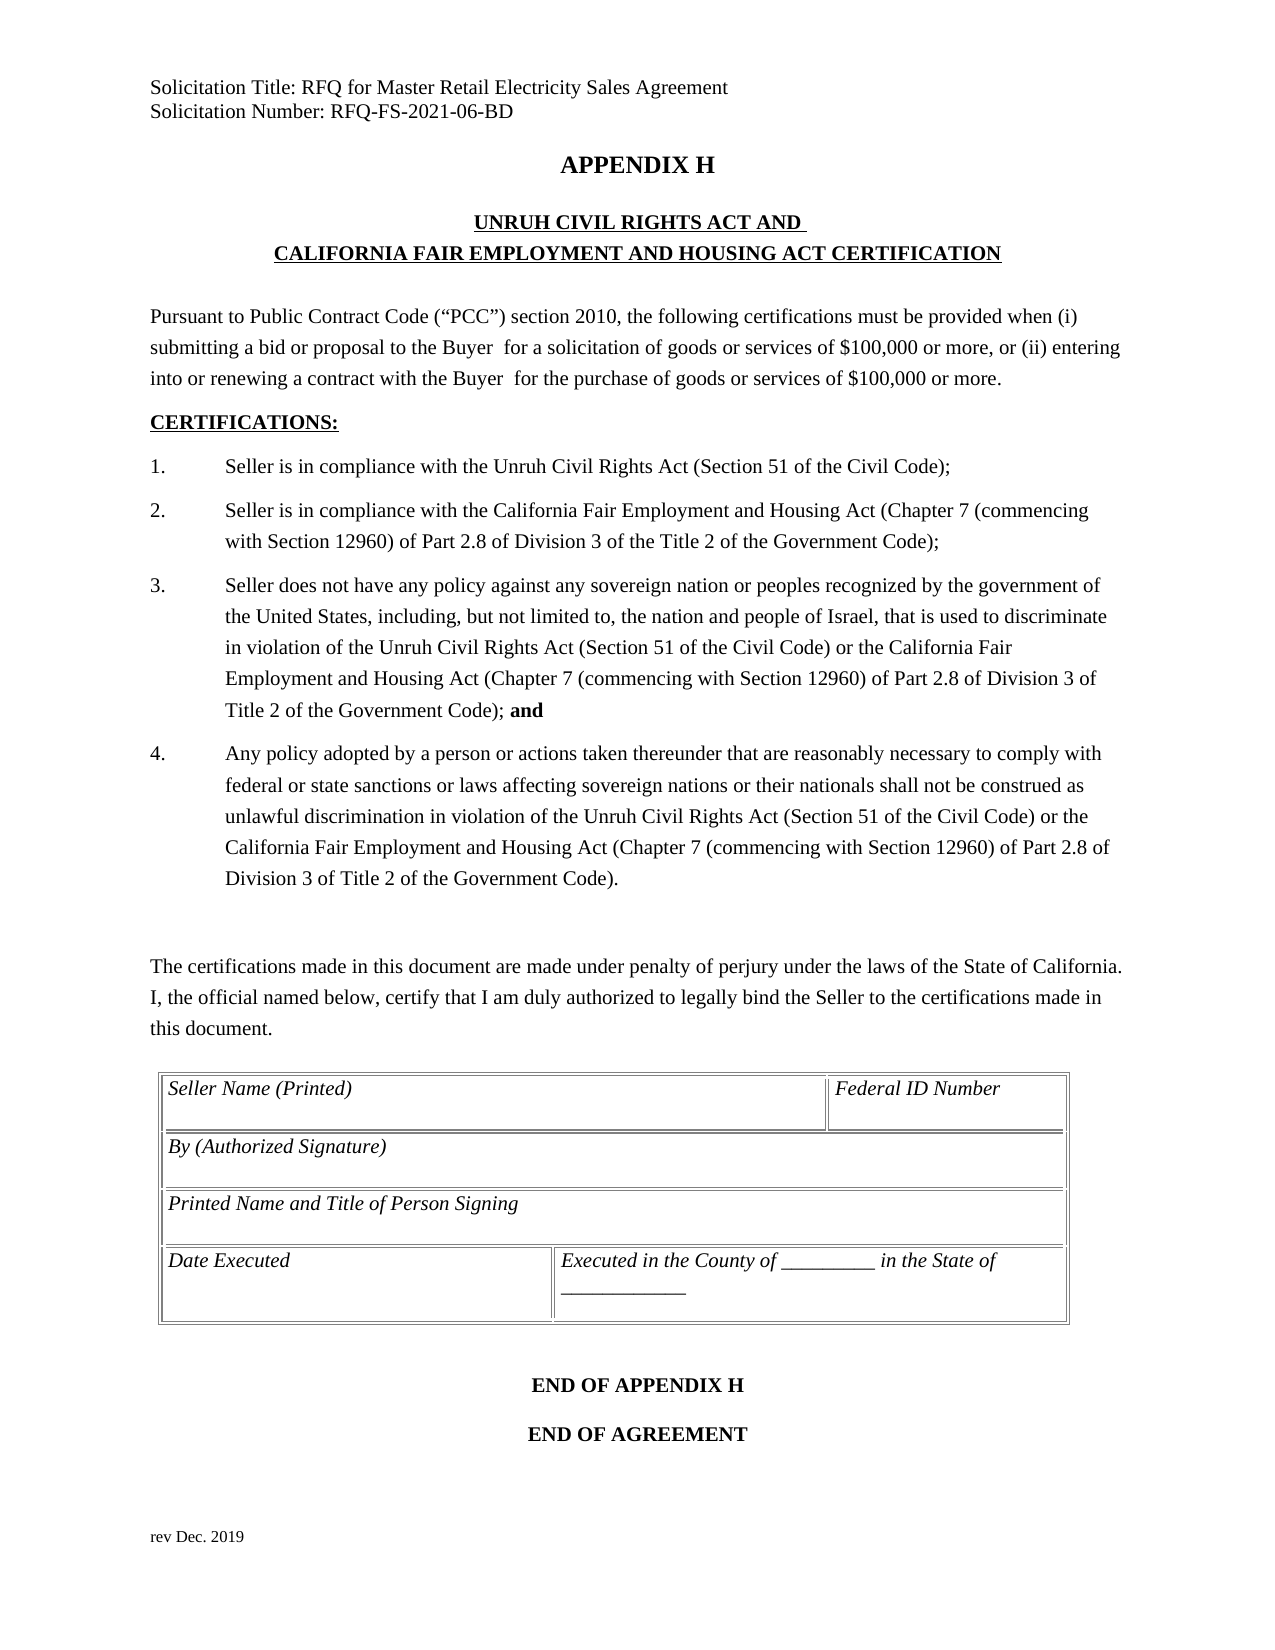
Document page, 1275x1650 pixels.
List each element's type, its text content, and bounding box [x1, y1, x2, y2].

table_cell Date Executed [160, 1244, 553, 1321]
text Pursuant to Public Contract Code (“PCC”) section 2010, the following certifications must be provided when (i) submitting a bid or proposal to the Buyer for a solicitation of goods or services of $100,000 or more, or (ii) entering into or renewing a contract with the Buyer for the purchase of goods or services of $100,000 or more. [150, 297, 1125, 390]
text END OF AGREEMENT [150, 1422, 1125, 1446]
text The certifications made in this document are made under penalty of perjury under the laws of the State of California. I, the official named below, certify that I am duly authorized to legally bind the Seller to the certifications made in this document. [150, 947, 1125, 1040]
text 1. Seller is in compliance with the Unruh Civil Rights Act (Section 51 of the Civil Code); [150, 447, 1125, 478]
text CERTIFICATIONS: [150, 403, 1125, 434]
text CALIFORNIA FAIR EMPLOYMENT AND HOUSING ACT CERTIFICATION [150, 234, 1125, 265]
text 2. Seller is in compliance with the California Fair Employment and Housing Act (Chapter 7 (commencing with Section 12960) of Part 2.8 of Division 3 of the Title 2 of the Government Code); [150, 490, 1125, 553]
text APPENDIX H [150, 150, 1125, 179]
table_cell Executed in the County of _________ in the State of ____________ [553, 1244, 1068, 1321]
table_cell By (Authorized Signature) [160, 1129, 1068, 1186]
table_header Seller Name (Printed) [160, 1073, 827, 1129]
text 3. Seller does not have any policy against any sovereign nation or peoples recognized by the government of the United States, including, but not limited to, the nation and people of Israel, that is used to discriminate in violation of the Unruh Civil Rights Act (Section 51 of the Civil Code) or the California Fair Employment and Housing Act (Chapter 7 (commencing with Section 12960) of Part 2.8 of Division 3 of Title 2 of the Government Code); and [150, 565, 1125, 722]
table_header Federal ID Number [827, 1076, 1066, 1129]
text UNRUH CIVIL RIGHTS ACT AND [150, 203, 1125, 234]
text END OF APPENDIX H [150, 1373, 1125, 1397]
text 4. Any policy adopted by a person or actions taken thereunder that are reasonably necessary to comply with federal or state sanctions or laws affecting sovereign nations or their nationals shall not be construed as unlawful discrimination in violation of the Unruh Civil Rights Act (Section 51 of the Civil Code) or the California Fair Employment and Housing Act (Chapter 7 (commencing with Section 12960) of Part 2.8 of Division 3 of Title 2 of the Government Code). [150, 734, 1125, 890]
table_cell Printed Name and Title of Person Signing [160, 1186, 1068, 1244]
